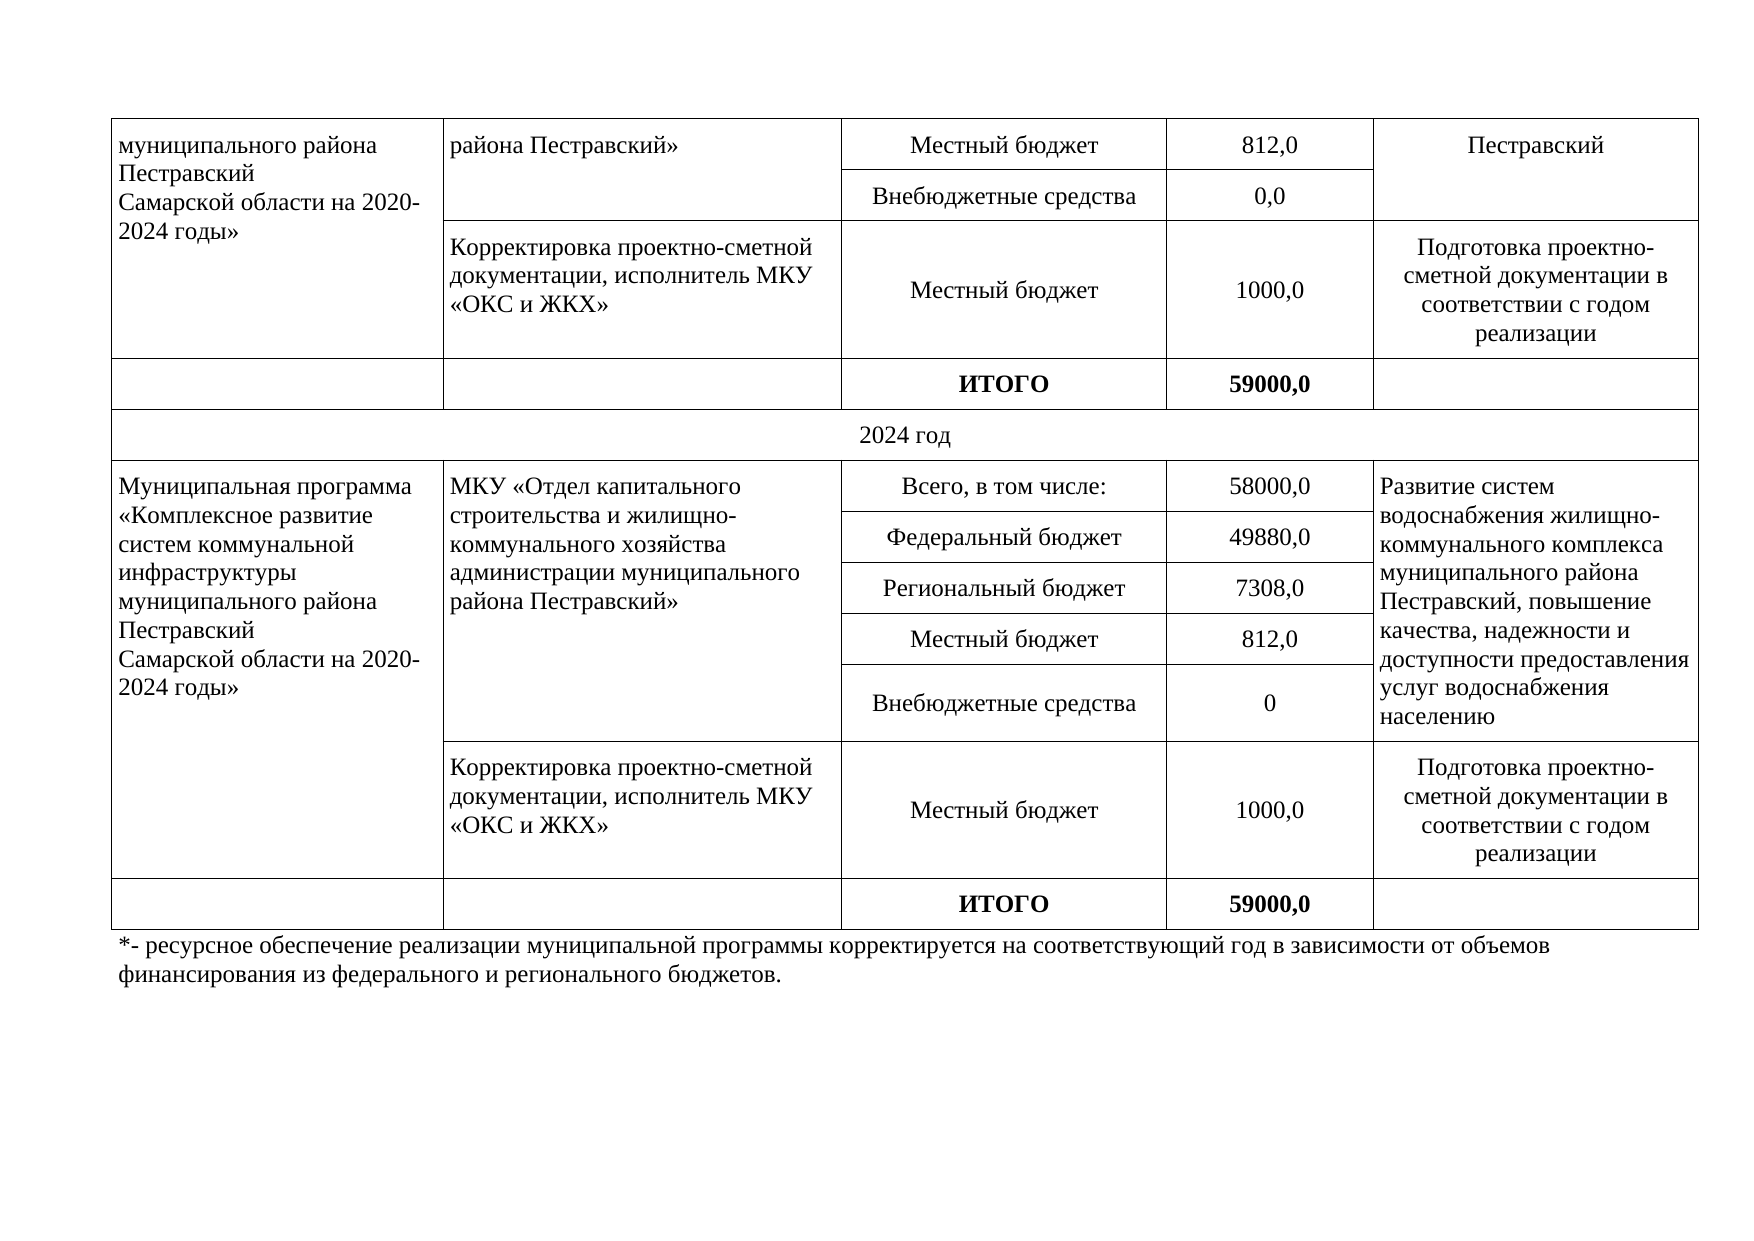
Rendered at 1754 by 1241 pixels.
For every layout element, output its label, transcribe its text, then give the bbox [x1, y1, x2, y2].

table_cell Местный бюджет [842, 614, 1166, 664]
table_cell ИТОГО [842, 879, 1166, 929]
table_cell 58000,0 [1167, 461, 1373, 511]
table_cell 0 [1167, 665, 1373, 741]
table_cell Всего, в том числе: [842, 461, 1166, 511]
table_cell [444, 879, 841, 929]
table_cell Подготовка проектно-сметной документации в соответствии с годом реализации [1374, 742, 1698, 878]
table_cell Корректировка проектно-сметной документации, исполнитель МКУ «ОКС и ЖКХ» [444, 742, 841, 878]
table_cell МКУ «Отдел капитального строительства и жилищно-коммунального хозяйства администрации муниципального района Пестравский» [444, 461, 841, 741]
table_cell Подготовка проектно-сметной документации в соответствии с годом реализации [1374, 221, 1698, 357]
table_cell 2024 год [112, 410, 1698, 459]
table_cell Корректировка проектно-сметной документации, исполнитель МКУ «ОКС и ЖКХ» [444, 221, 841, 357]
table_cell 1000,0 [1167, 221, 1373, 357]
table_cell Региональный бюджет [842, 563, 1166, 613]
table_cell 1000,0 [1167, 742, 1373, 878]
table_cell Местный бюджет [842, 742, 1166, 878]
table_cell Местный бюджет [842, 119, 1166, 169]
table_cell 7308,0 [1167, 563, 1373, 613]
table_cell Развитие систем водоснабжения жилищно-коммунального комплекса муниципального района Пестравский, повышение качества, надежности и доступности предоставления услуг водоснабжения населению [1374, 461, 1698, 741]
table_cell Федеральный бюджет [842, 512, 1166, 562]
table_cell ИТОГО [842, 359, 1166, 408]
table_cell 0,0 [1167, 170, 1373, 220]
table_cell Внебюджетные средства [842, 170, 1166, 220]
table_cell Местный бюджет [842, 221, 1166, 357]
table_cell 59000,0 [1167, 879, 1373, 929]
table_cell 49880,0 [1167, 512, 1373, 562]
table_cell [112, 879, 443, 929]
text *- ресурсное обеспечение реализации муниципальной программы корректируется на соответствующий год в зависимости от объемов финансирования из федерального и регионального бюджетов. [118, 930, 1621, 987]
table_cell [112, 359, 443, 408]
table_cell [1374, 359, 1698, 408]
table_cell 812,0 [1167, 119, 1373, 169]
table_cell 59000,0 [1167, 359, 1373, 408]
table_cell 812,0 [1167, 614, 1373, 664]
table_cell Муниципальная программа «Комплексное развитие систем коммунальной инфраструктуры муниципального района Пестравский Самарской области на 2020-2024 годы» [112, 461, 443, 878]
table_cell Внебюджетные средства [842, 665, 1166, 741]
table_cell [1374, 879, 1698, 929]
table_cell [444, 359, 841, 408]
